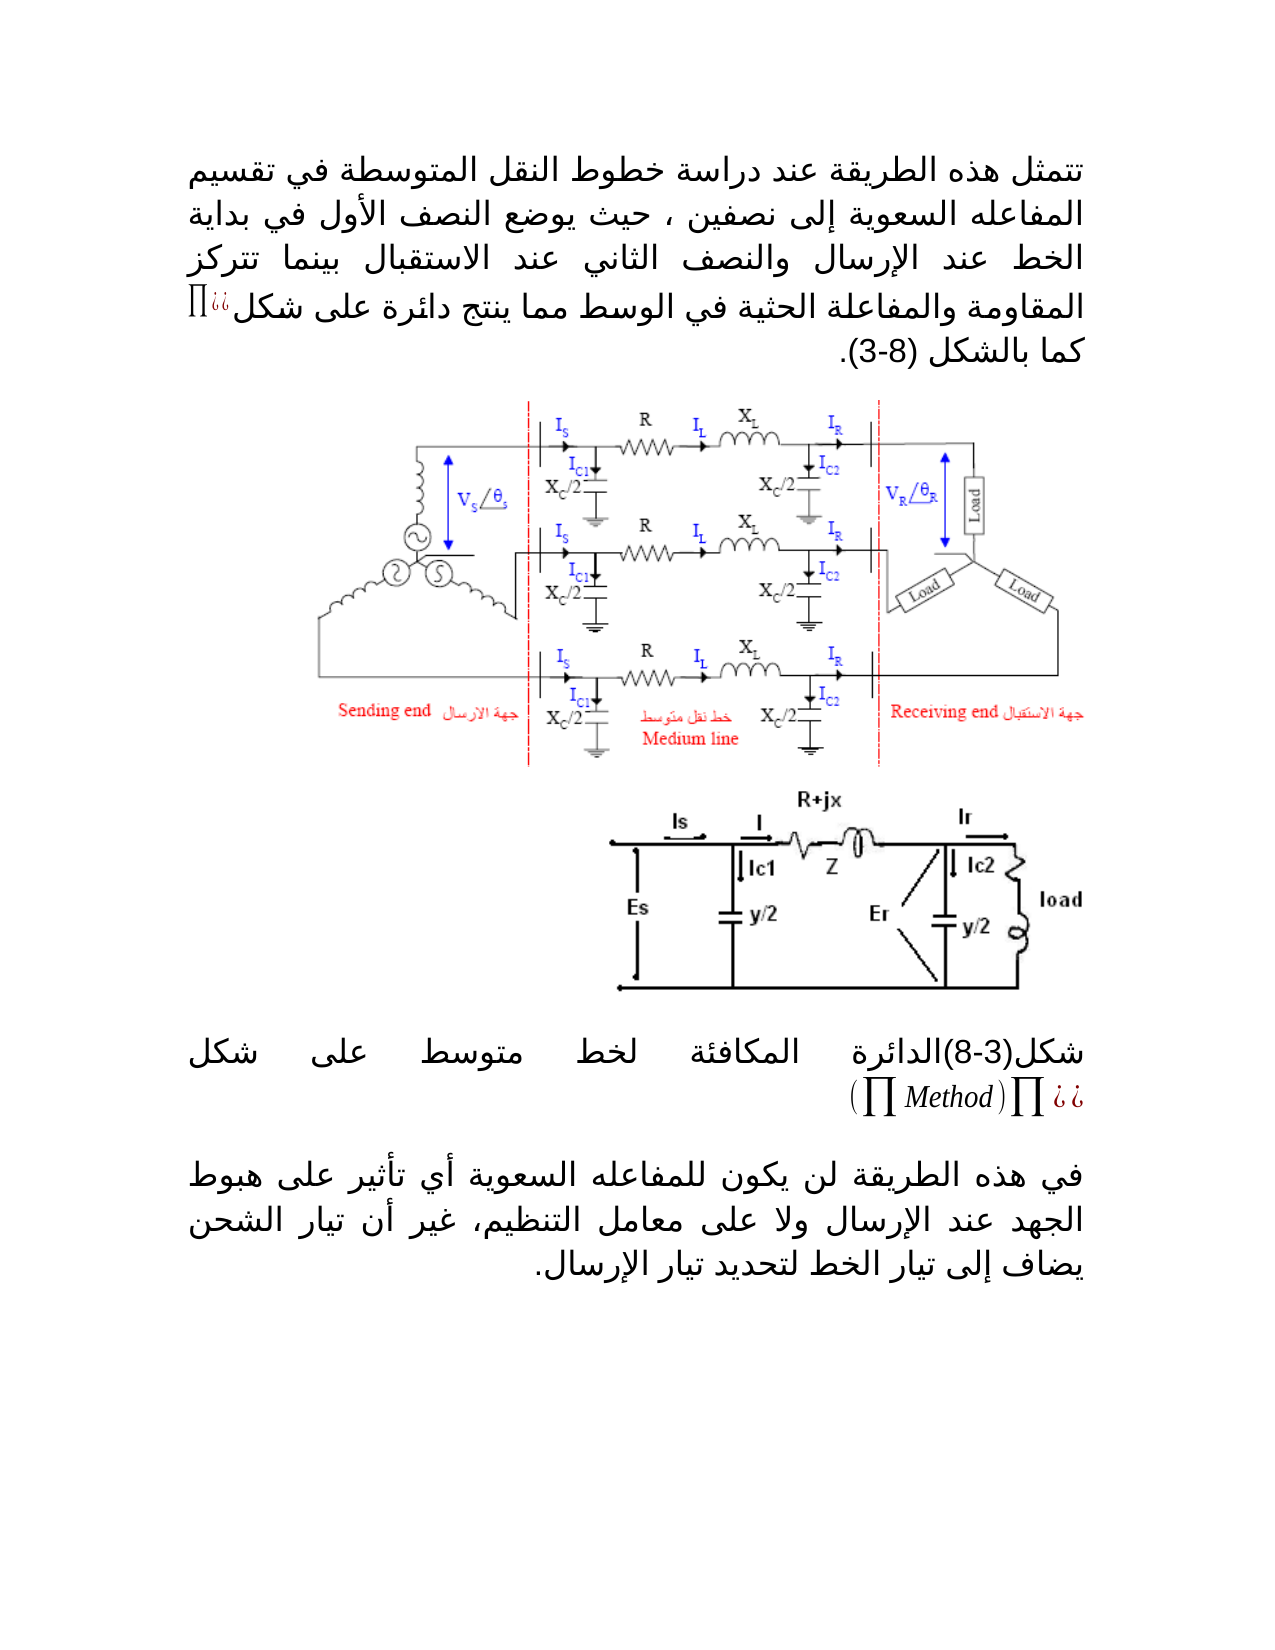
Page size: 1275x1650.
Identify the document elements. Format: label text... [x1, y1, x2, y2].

text تتمثل هذه الطريقة عند دراسة خطوط النقل المتوسطة في تقسيم المفاعله السعوية إلى نصفين ، حيث يوضع النصف الأول في بداية الخط عند الإرسال والنصف الثاني عند الاستقبال بينما تتركز المقاومة والمفاعلة الحثية في الوسط مما ينتج دائرة على شكل كما بالشكل (8-3). [187, 150, 1085, 370]
text في هذه الطريقة لن يكون للمفاعله السعوية أي تأثير على هبوط الجهد عند الإرسال ولا على معامل التنظيم، غير أن تيار الشحن يضاف إلى تيار الخط لتحديد تيار الإرسال. [187, 1156, 1085, 1282]
text شكل(3-8)الدائرة المكافئة لخط متوسط على شكل [187, 1032, 1085, 1125]
picture [608, 791, 1085, 1007]
